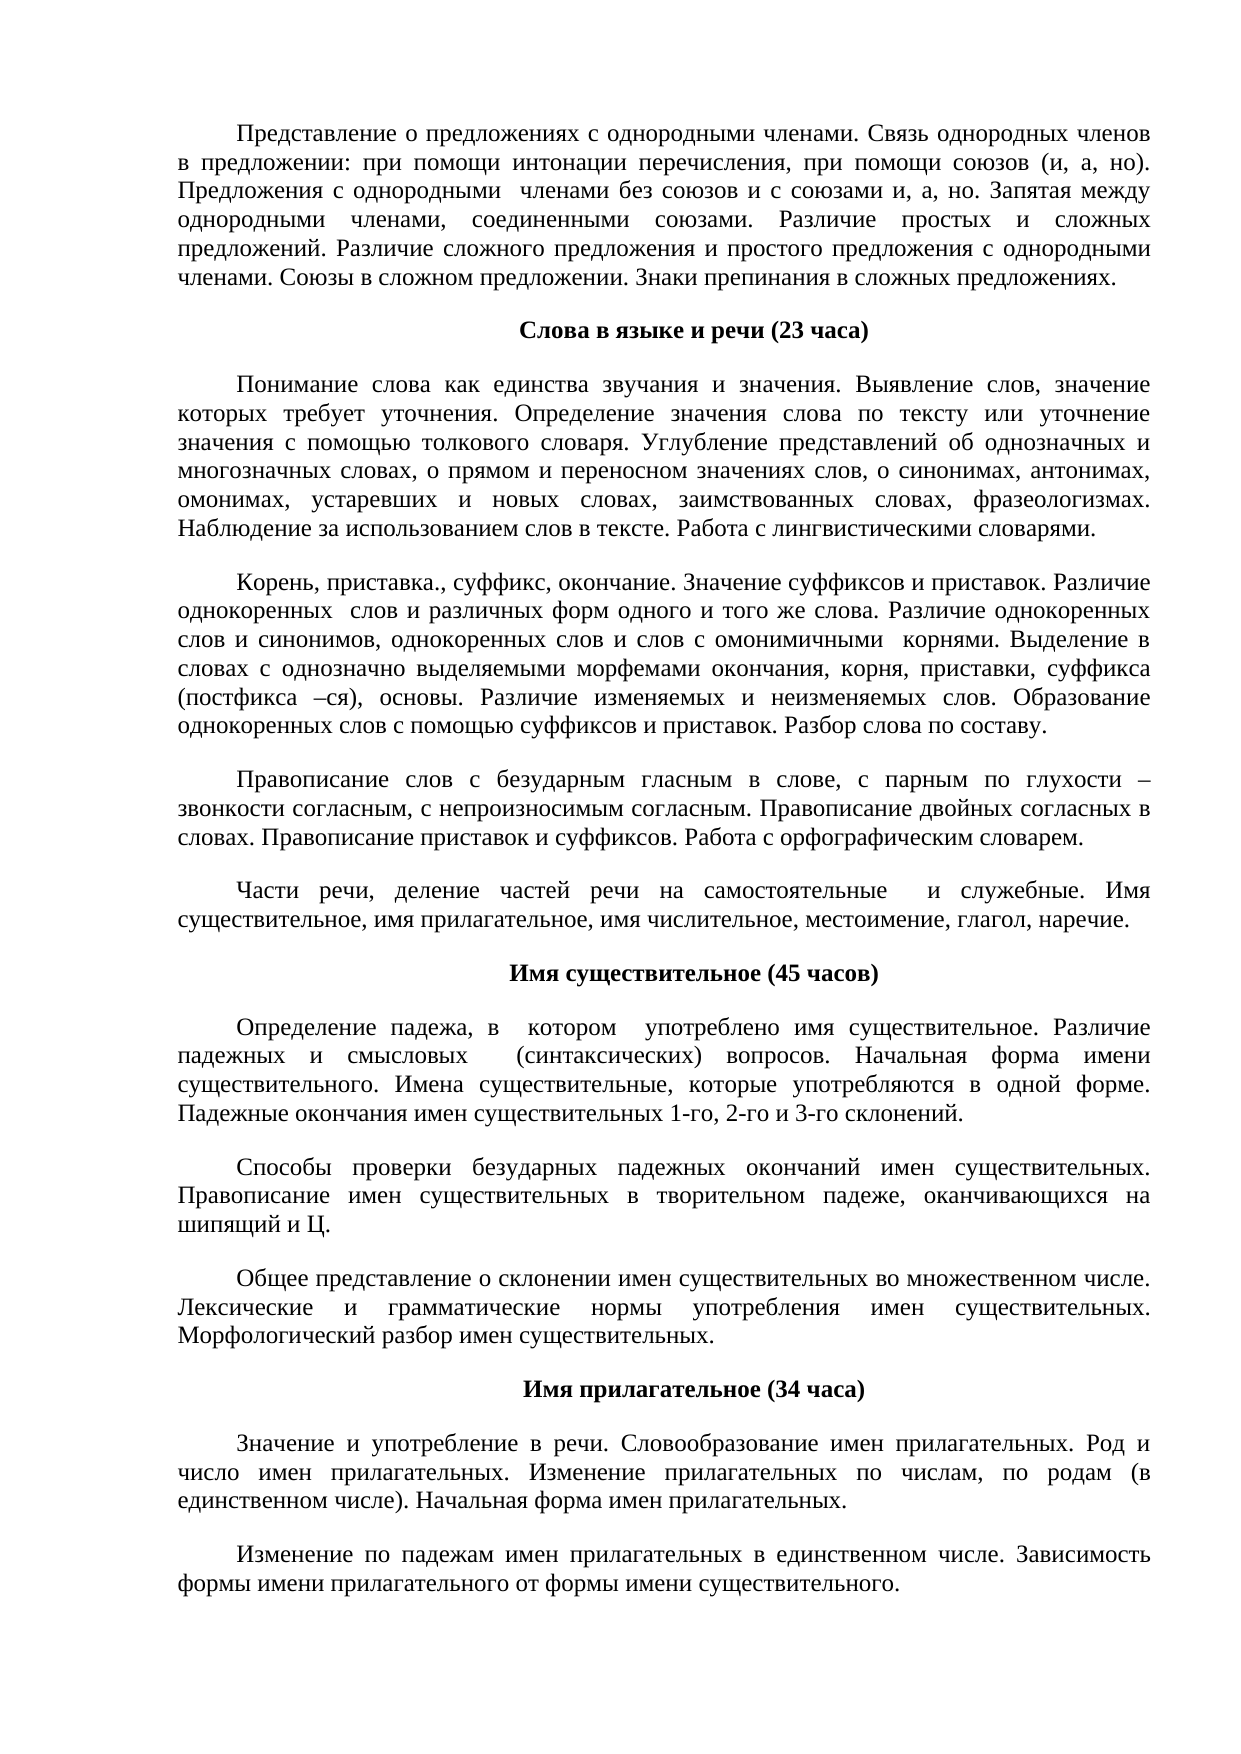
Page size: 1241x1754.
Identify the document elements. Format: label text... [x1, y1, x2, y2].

text Имя прилагательное (34 часа) [177, 1374, 1152, 1403]
text Правописание слов с безударным гласным в слове, с парным по глухости – звонкости согласным, с непроизносимым согласным. Правописание двойных согласных в словах. Правописание приставок и суффиксов. Работа с орфографическим словарем. [177, 764, 1152, 851]
text Значение и употребление в речи. Словообразование имен прилагательных. Род и число имен прилагательных. Изменение прилагательных по числам, по родам (в единственном числе). Начальная форма имен прилагательных. [177, 1428, 1152, 1514]
text Корень, приставка., суффикс, окончание. Значение суффиксов и приставок. Различие однокоренных слов и различных форм одного и того же слова. Различие однокоренных слов и синонимов, однокоренных слов и слов с омонимичными корнями. Выделение в словах с однозначно выделяемыми морфемами окончания, корня, приставки, суффикса (постфикса –ся), основы. Различие изменяемых и неизменяемых слов. Образование однокоренных слов с помощью суффиксов и приставок. Разбор слова по составу. [177, 567, 1152, 739]
text Общее представление о склонении имен существительных во множественном числе. Лексические и грамматические нормы употребления имен существительных. Морфологический разбор имен существительных. [177, 1263, 1152, 1349]
text Имя существительное (45 часов) [177, 958, 1152, 987]
text Определение падежа, в котором употреблено имя существительное. Различие падежных и смысловых (синтаксических) вопросов. Начальная форма имени существительного. Имена существительные, которые употребляются в одной форме. Падежные окончания имен существительных 1-го, 2-го и 3-го склонений. [177, 1012, 1152, 1127]
text Изменение по падежам имен прилагательных в единственном числе. Зависимость формы имени прилагательного от формы имени существительного. [177, 1539, 1152, 1597]
text Части речи, деление частей речи на самостоятельные и служебные. Имя существительное, имя прилагательное, имя числительное, местоимение, глагол, наречие. [177, 876, 1152, 933]
text Представление о предложениях с однородными членами. Связь однородных членов в предложении: при помощи интонации перечисления, при помощи союзов (и, а, но). Предложения с однородными членами без союзов и с союзами и, а, но. Запятая между однородными членами, соединенными союзами. Различие простых и сложных предложений. Различие сложного предложения и простого предложения с однородными членами. Союзы в сложном предложении. Знаки препинания в сложных предложениях. [177, 118, 1152, 291]
text Способы проверки безударных падежных окончаний имен существительных. Правописание имен существительных в творительном падеже, оканчивающихся на шипящий и Ц. [177, 1152, 1152, 1238]
text Понимание слова как единства звучания и значения. Выявление слов, значение которых требует уточнения. Определение значения слова по тексту или уточнение значения с помощью толкового словаря. Углубление представлений об однозначных и многозначных словах, о прямом и переносном значениях слов, о синонимах, антонимах, омонимах, устаревших и новых словах, заимствованных словах, фразеологизмах. Наблюдение за использованием слов в тексте. Работа с лингвистическими словарями. [177, 369, 1152, 542]
text Слова в языке и речи (23 часа) [177, 316, 1152, 344]
